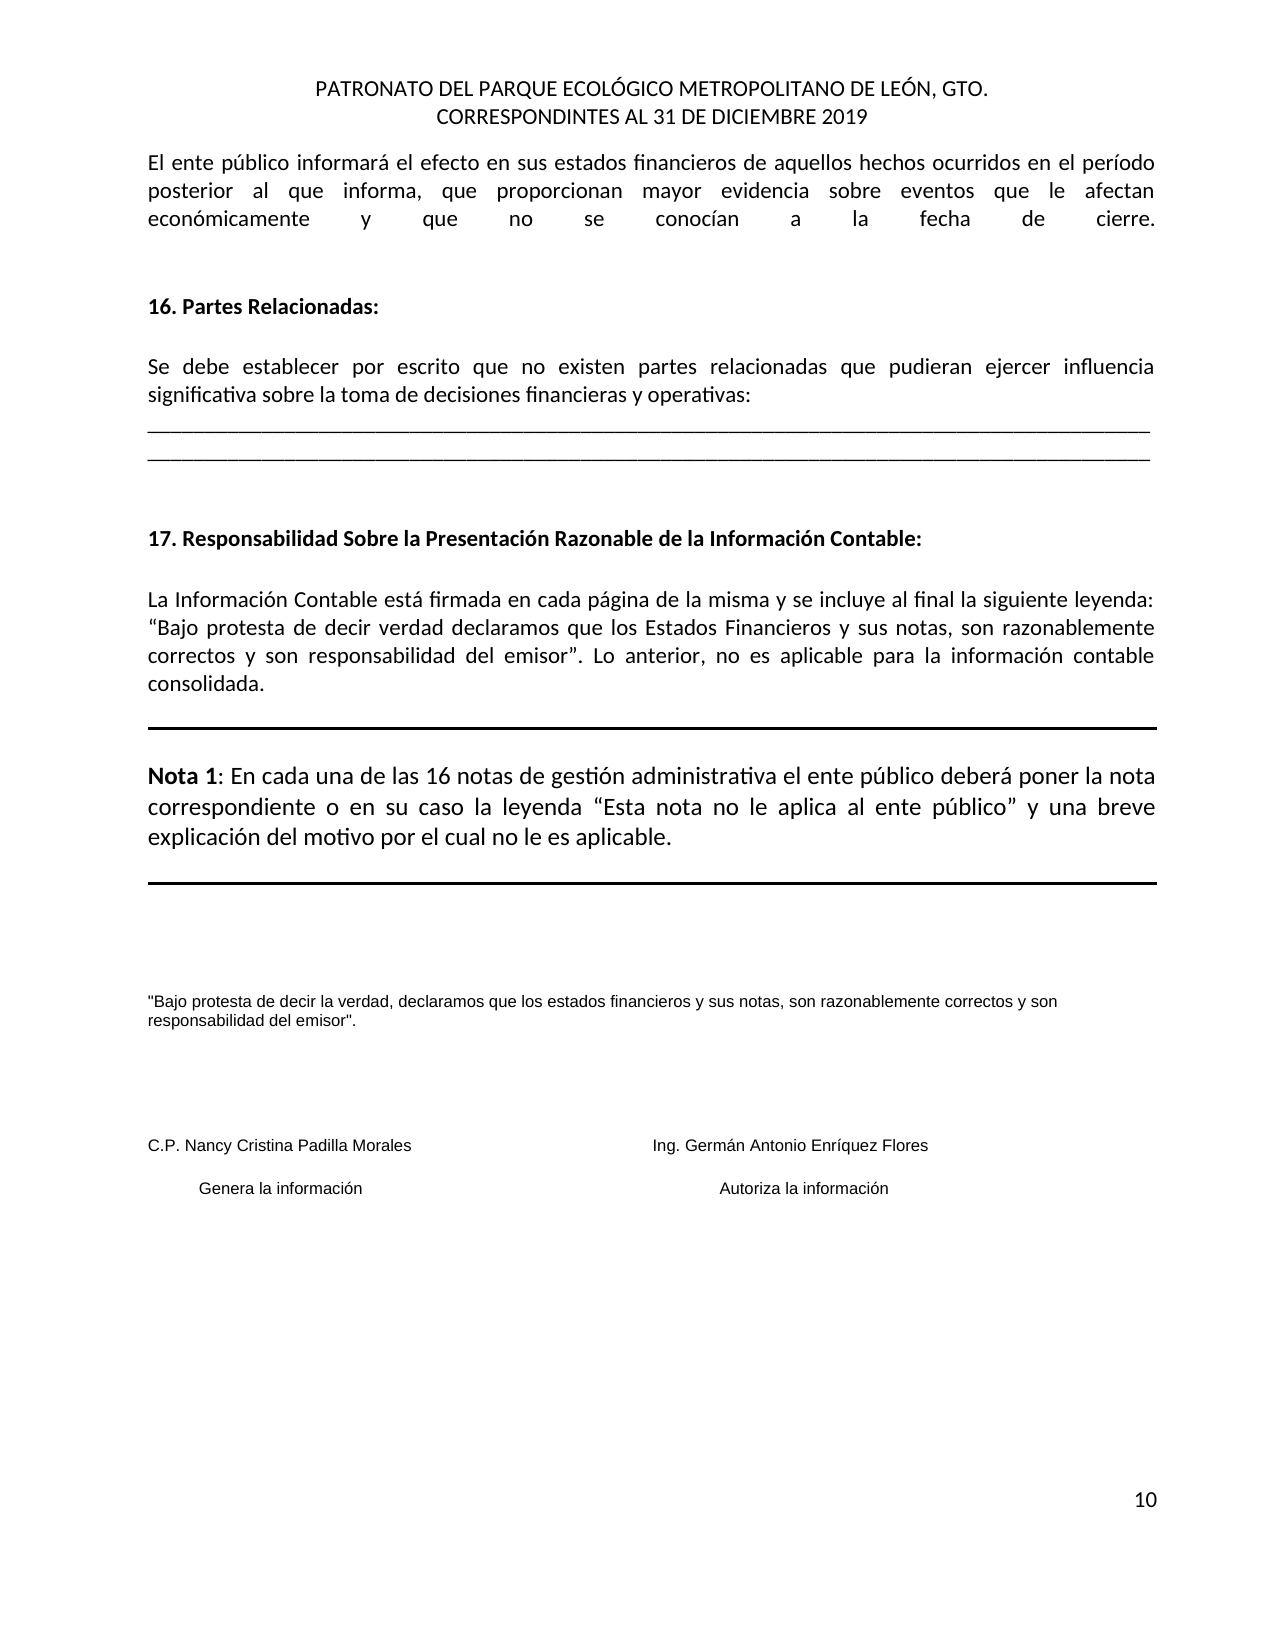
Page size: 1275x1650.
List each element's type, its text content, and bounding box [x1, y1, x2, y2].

text C.P. Nancy Cristina Padilla Morales Ing. Germán Antonio Enríquez Flores [148, 1136, 1157, 1155]
subtitle 16. Partes Relacionadas: [148, 292, 1157, 320]
text Genera la información Autoriza la información [148, 1178, 1157, 1198]
text "Bajo protesta de decir la verdad, declaramos que los estados financieros y sus notas, son razonablemente correctos y son responsabilidad del emisor". [148, 991, 1157, 1030]
text La Información Contable está firmada en cada página de la misma y se incluye al final la siguiente leyenda: “Bajo protesta de decir verdad declaramos que los Estados Financieros y sus notas, son razonablemente correctos y son responsabilidad del emisor”. Lo anterior, no es aplicable para la información contable consolidada. [148, 585, 1157, 697]
text El ente público informará el efecto en sus estados financieros de aquellos hechos ocurridos en el período posterior al que informa, que proporcionan mayor evidencia sobre eventos que le afectan económicamente y que no se conocían a la fecha de cierre. [148, 148, 1157, 260]
subtitle 17. Responsabilidad Sobre la Presentación Razonable de la Información Contable: [148, 524, 1157, 552]
text Nota 1: En cada una de las 16 notas de gestión administrativa el ente público deberá poner la nota correspondiente o en su caso la leyenda “Esta nota no le aplica al ente público” y una breve explicación del motivo por el cual no le es aplicable. [148, 761, 1157, 852]
text Se debe establecer por escrito que no existen partes relacionadas que pudieran ejercer influencia significativa sobre la toma de decisiones financieras y operativas: [148, 352, 1157, 408]
